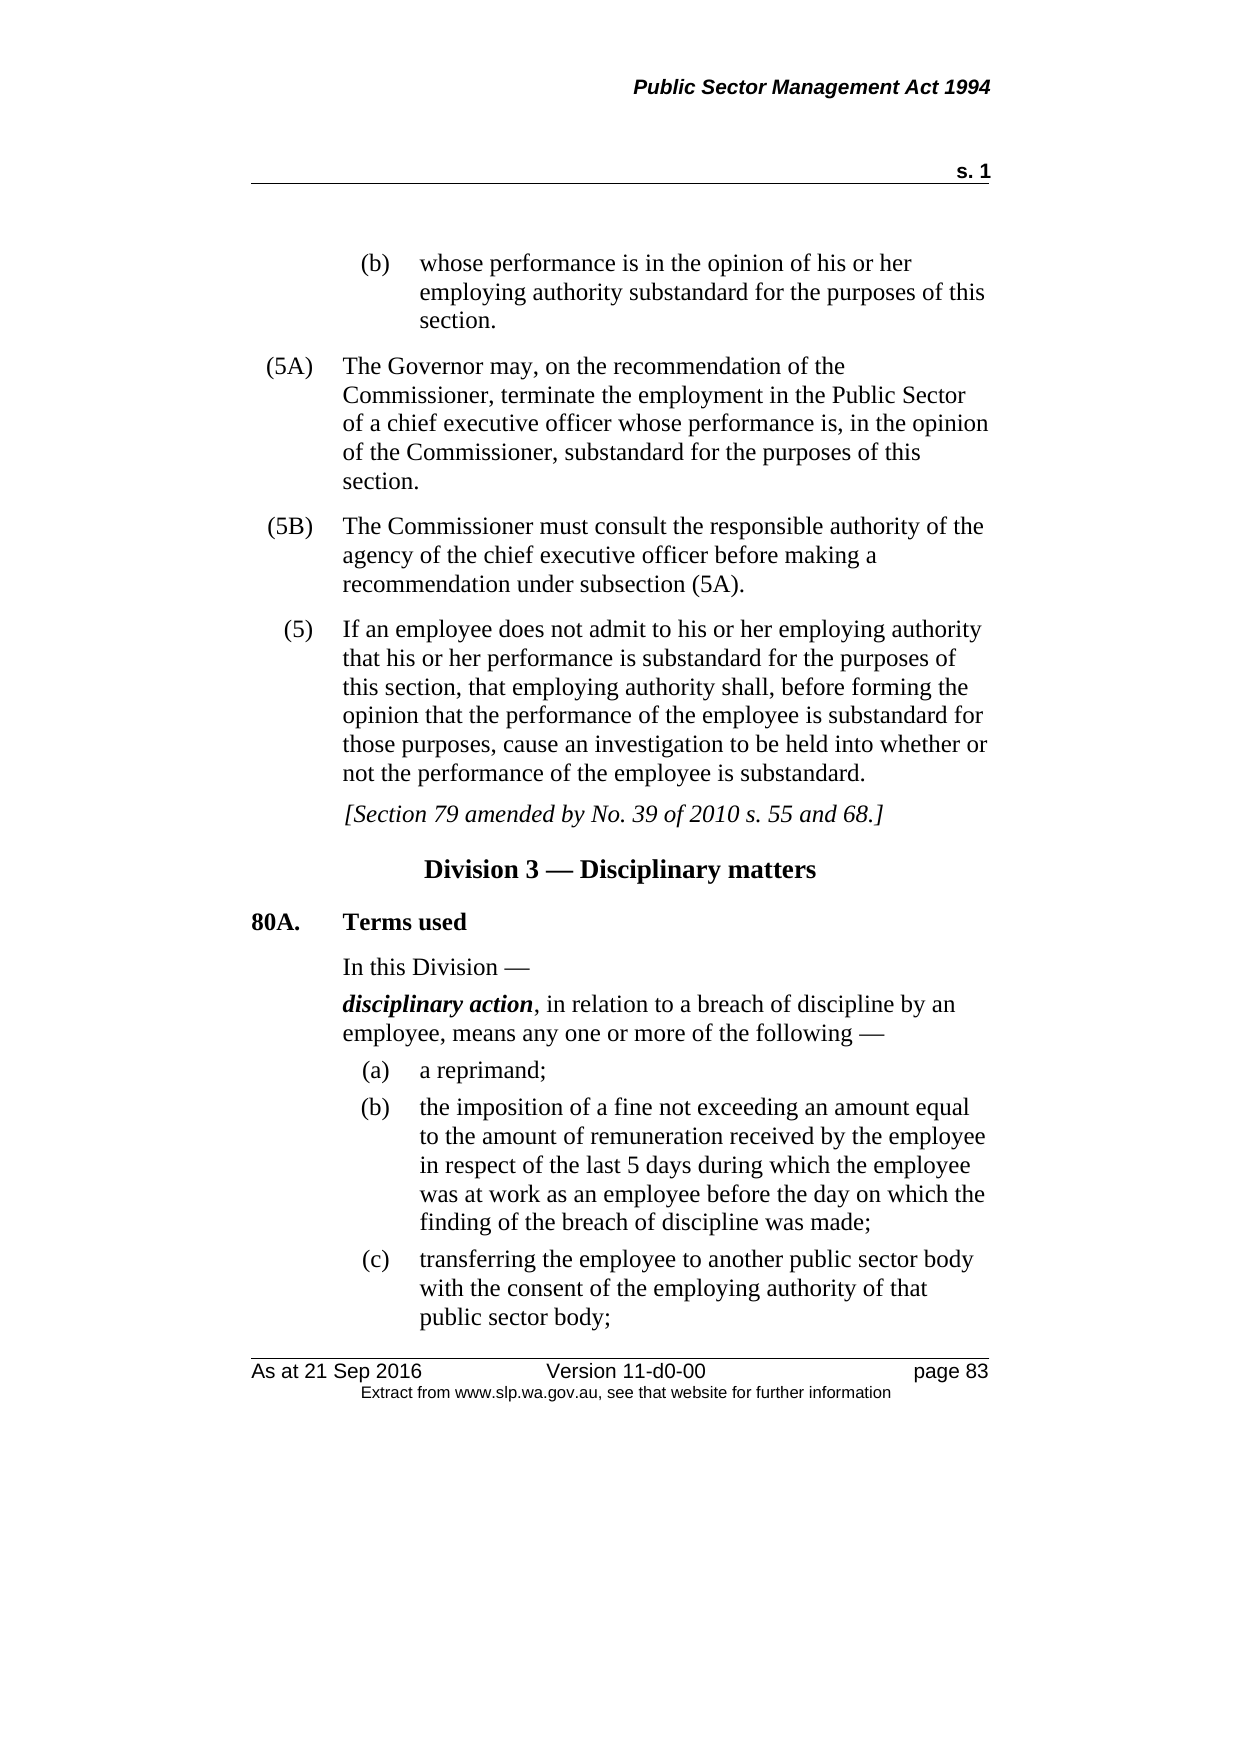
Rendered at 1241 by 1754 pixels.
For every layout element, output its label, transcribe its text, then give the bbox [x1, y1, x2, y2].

text (a) a reprimand; [251, 1055, 989, 1084]
text (c) transferring the employee to another public sector body with the consent of the employing authority of that public sector body; [251, 1244, 989, 1331]
text (b) whose performance is in the opinion of his or her employing authority substandard for the purposes of this section. [251, 248, 989, 334]
text (b) the imposition of a fine not exceeding an amount equal to the amount of remuneration received by the employee in respect of the last 5 days during which the employee was at work as an employee before the day on which the finding of the breach of discipline was made; [251, 1092, 989, 1236]
text disciplinary action, in relation to a breach of discipline by an employee, means any one or more of the following — [251, 989, 989, 1047]
text (5B) The Commissioner must consult the responsible authority of the agency of the chief executive officer before making a recommendation under subsection (5A). [251, 511, 989, 598]
text (5A) The Governor may, on the recommendation of the Commissioner, terminate the employment in the Public Sector of a chief executive officer whose performance is, in the opinion of the Commissioner, substandard for the purposes of this section. [251, 351, 989, 495]
subtitle Division 3 — Disciplinary matters [251, 853, 989, 884]
text [Section 79 amended by No. 39 of 2010 s. 55 and 68.] [251, 799, 989, 828]
subtitle 80A. Terms used [251, 907, 989, 936]
text In this Division — [251, 952, 989, 981]
text (5) If an employee does not admit to his or her employing authority that his or her performance is substandard for the purposes of this section, that employing authority shall, before forming the opinion that the performance of the employee is substandard for those purposes, cause an investigation to be held into whether or not the performance of the employee is substandard. [251, 614, 989, 787]
